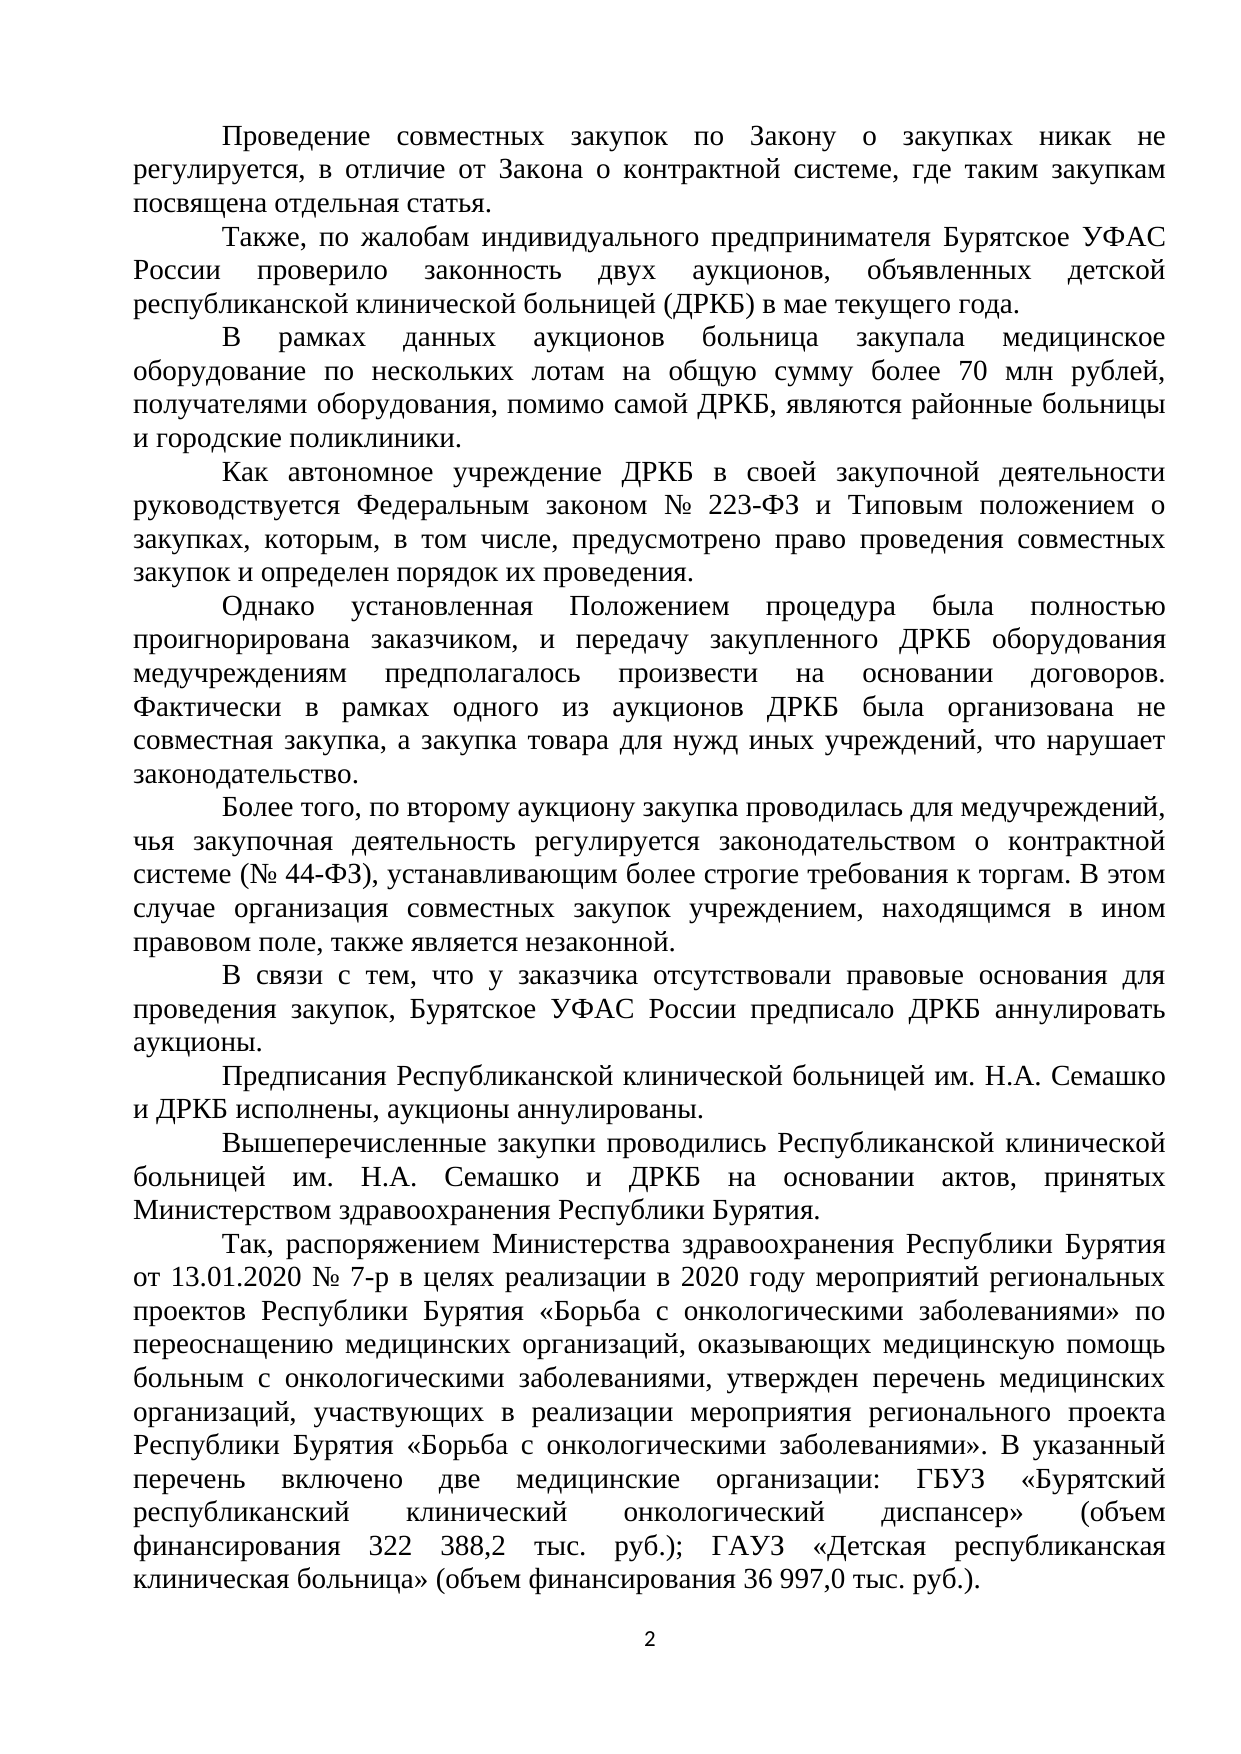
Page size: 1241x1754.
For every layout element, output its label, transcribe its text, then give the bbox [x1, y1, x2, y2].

text Предписания Республиканской клинической больницей им. Н.А. Семашко и ДРКБ исполнены, аукционы аннулированы. [133, 1058, 1167, 1125]
text Более того, по второму аукциону закупка проводилась для медучреждений, чья закупочная деятельность регулируется законодательством о контрактной системе (№ 44-ФЗ), устанавливающим более строгие требования к торгам. В этом случае организация совместных закупок учреждением, находящимся в ином правовом поле, также является незаконной. [133, 789, 1167, 957]
text Однако установленная Положением процедура была полностью проигнорирована заказчиком, и передачу закупленного ДРКБ оборудования медучреждениям предполагалось произвести на основании договоров. Фактически в рамках одного из аукционов ДРКБ была организована не совместная закупка, а закупка товара для нужд иных учреждений, что нарушает законодательство. [133, 588, 1167, 789]
text В рамках данных аукционов больница закупала медицинское оборудование по нескольких лотам на общую сумму более 70 млн рублей, получателями оборудования, помимо самой ДРКБ, являются районные больницы и городские поликлиники. [133, 319, 1167, 454]
text Также, по жалобам индивидуального предпринимателя Бурятское УФАС России проверило законность двух аукционов, объявленных детской республиканской клинической больницей (ДРКБ) в мае текущего года. [133, 219, 1167, 319]
text Вышеперечисленные закупки проводились Республиканской клинической больницей им. Н.А. Семашко и ДРКБ на основании актов, принятых Министерством здравоохранения Республики Бурятия. [133, 1125, 1167, 1226]
text Проведение совместных закупок по Закону о закупках никак не регулируется, в отличие от Закона о контрактной системе, где таким закупкам посвящена отдельная статья. [133, 118, 1167, 219]
text В связи с тем, что у заказчика отсутствовали правовые основания для проведения закупок, Бурятское УФАС России предписало ДРКБ аннулировать аукционы. [133, 957, 1167, 1058]
text Как автономное учреждение ДРКБ в своей закупочной деятельности руководствуется Федеральным законом № 223-ФЗ и Типовым положением о закупках, которым, в том числе, предусмотрено право проведения совместных закупок и определен порядок их проведения. [133, 454, 1167, 588]
text Так, распоряжением Министерства здравоохранения Республики Бурятия от 13.01.2020 № 7-р в целях реализации в 2020 году мероприятий региональных проектов Республики Бурятия «Борьба с онкологическими заболеваниями» по переоснащению медицинских организаций, оказывающих медицинскую помощь больным с онкологическими заболеваниями, утвержден перечень медицинских организаций, участвующих в реализации мероприятия регионального проекта Республики Бурятия «Борьба с онкологическими заболеваниями». В указанный перечень включено две медицинские организации: ГБУЗ «Бурятский республиканский клинический онкологический диспансер» (объем финансирования 322 388,2 тыс. руб.); ГАУЗ «Детская республиканская клиническая больница» (объем финансирования 36 997,0 тыс. руб.). [133, 1226, 1167, 1595]
